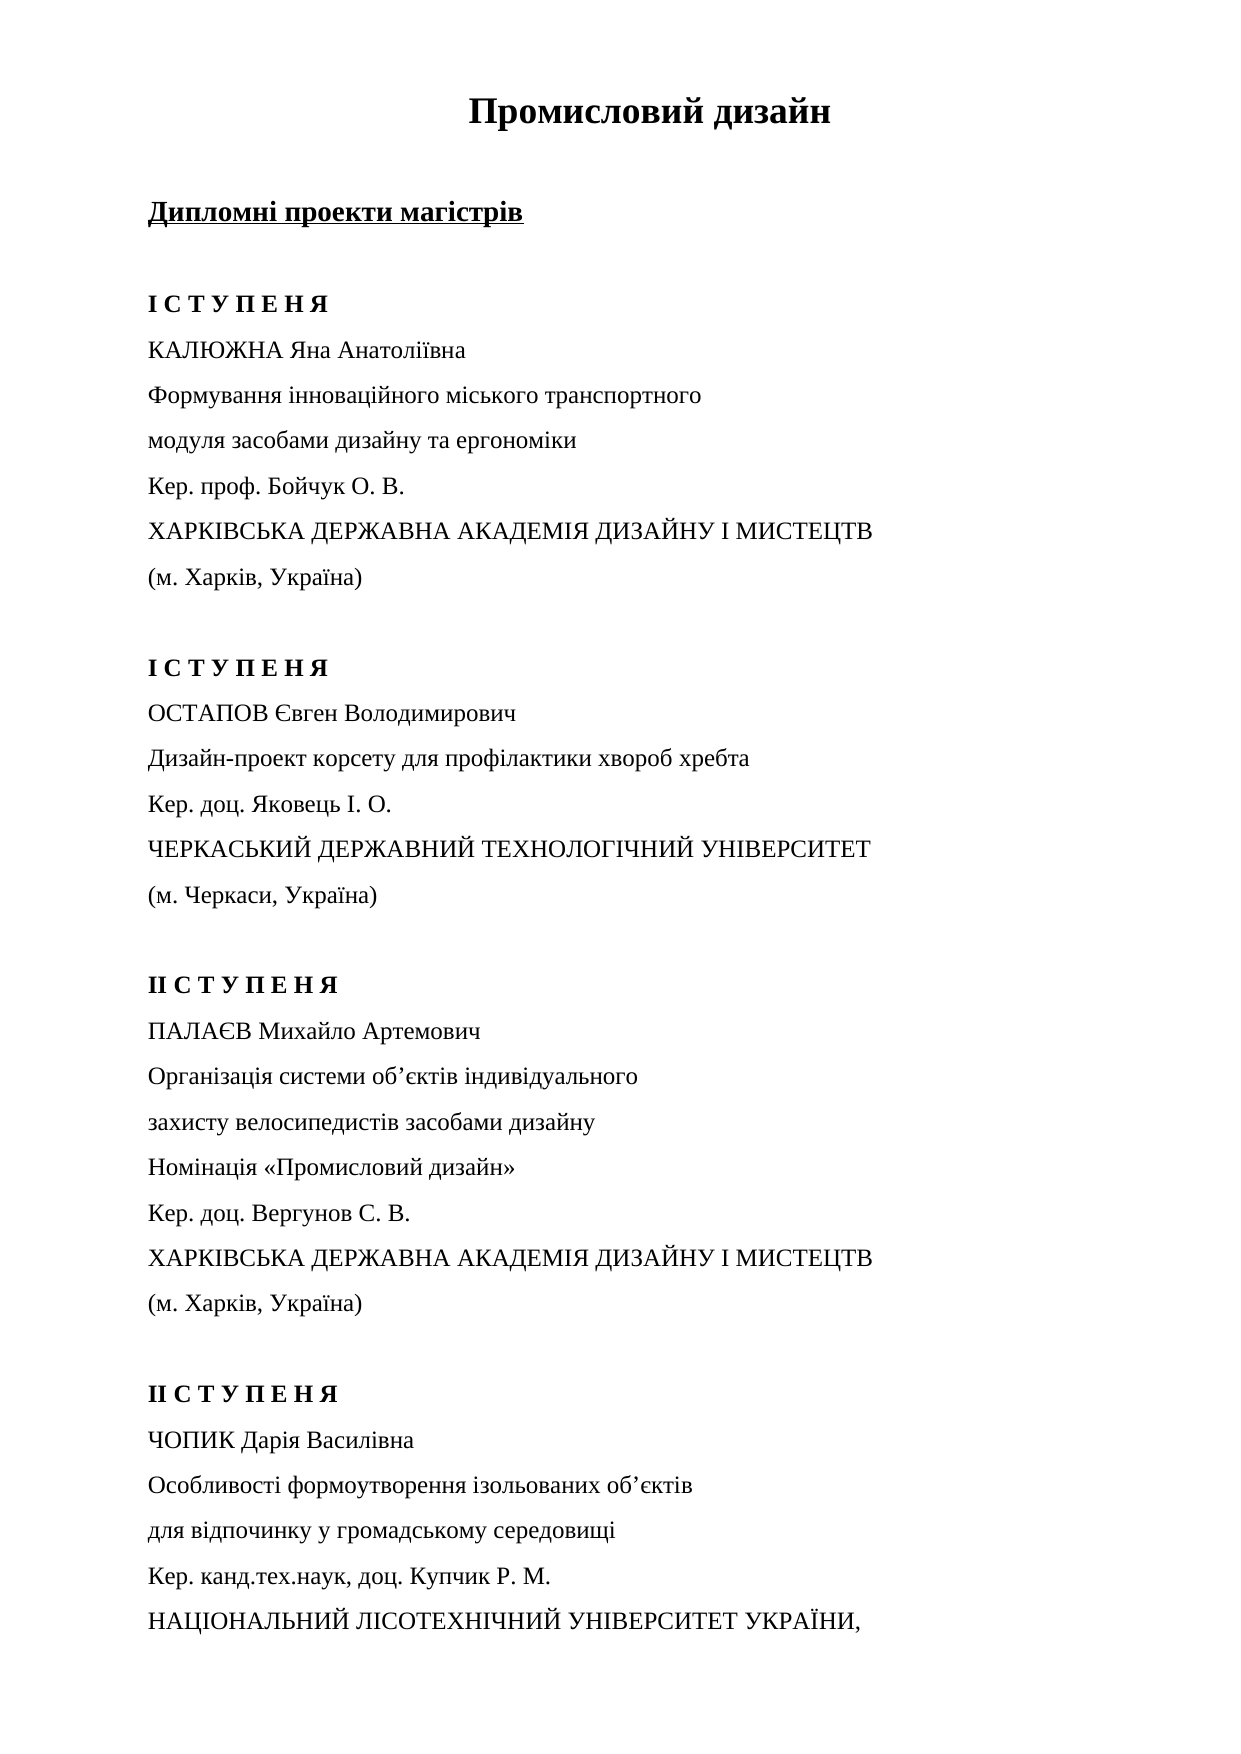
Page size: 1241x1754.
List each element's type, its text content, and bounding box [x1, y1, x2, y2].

text КАЛЮЖНА Яна Анатоліївна [148, 335, 1152, 363]
text Дизайн-проект корсету для профілактики хвороб хребта [148, 743, 1152, 772]
text ХАРКІВСЬКА ДЕРЖАВНА АКАДЕМІЯ ДИЗАЙНУ І МИСТЕЦТВ [148, 1243, 1152, 1272]
text Кер. доц. Вергунов С. В. [148, 1198, 1152, 1226]
text модуля засобами дизайну та ергономіки [148, 426, 1152, 454]
text Кер. канд.тех.наук, доц. Купчик Р. М. [148, 1561, 1152, 1590]
text Дипломні проекти магістрів [148, 194, 1152, 227]
text Кер. проф. Бойчук О. В. [148, 471, 1152, 500]
text для відпочинку у громадському середовищі [148, 1516, 1152, 1544]
text (м. Черкаси, Україна) [148, 880, 1152, 908]
text Формування інноваційного міського транспортного [148, 380, 1152, 409]
text НАЦІОНАЛЬНИЙ ЛІСОТЕХНІЧНИЙ УНІВЕРСИТЕТ УКРАЇНИ, [148, 1606, 1152, 1635]
text ІІ С Т У П Е Н Я [148, 971, 1152, 999]
text ІІ С Т У П Е Н Я [148, 1379, 1152, 1408]
text ХАРКІВСЬКА ДЕРЖАВНА АКАДЕМІЯ ДИЗАЙНУ І МИСТЕЦТВ [148, 516, 1152, 545]
text (м. Харків, Україна) [148, 1288, 1152, 1317]
text Номінація «Промисловий дизайн» [148, 1152, 1152, 1181]
text І С Т У П Е Н Я [148, 653, 1152, 681]
text ЧЕРКАСЬКИЙ ДЕРЖАВНИЙ ТЕХНОЛОГІЧНИЙ УНІВЕРСИТЕТ [148, 834, 1152, 863]
text (м. Харків, Україна) [148, 562, 1152, 591]
text захисту велосипедистів засобами дизайну [148, 1107, 1152, 1136]
text ОСТАПОВ Євген Володимирович [148, 698, 1152, 727]
text І С Т У П Е Н Я [148, 289, 1152, 318]
text ПАЛАЄВ Михайло Артемович [148, 1016, 1152, 1045]
text Промисловий дизайн [148, 88, 1152, 132]
text ЧОПИК Дарія Василівна [148, 1425, 1152, 1453]
text Кер. доц. Яковець І. О. [148, 789, 1152, 818]
text Організація системи об’єктів індивідуального [148, 1061, 1152, 1090]
text Особливості формоутворення ізольованих об’єктів [148, 1470, 1152, 1499]
